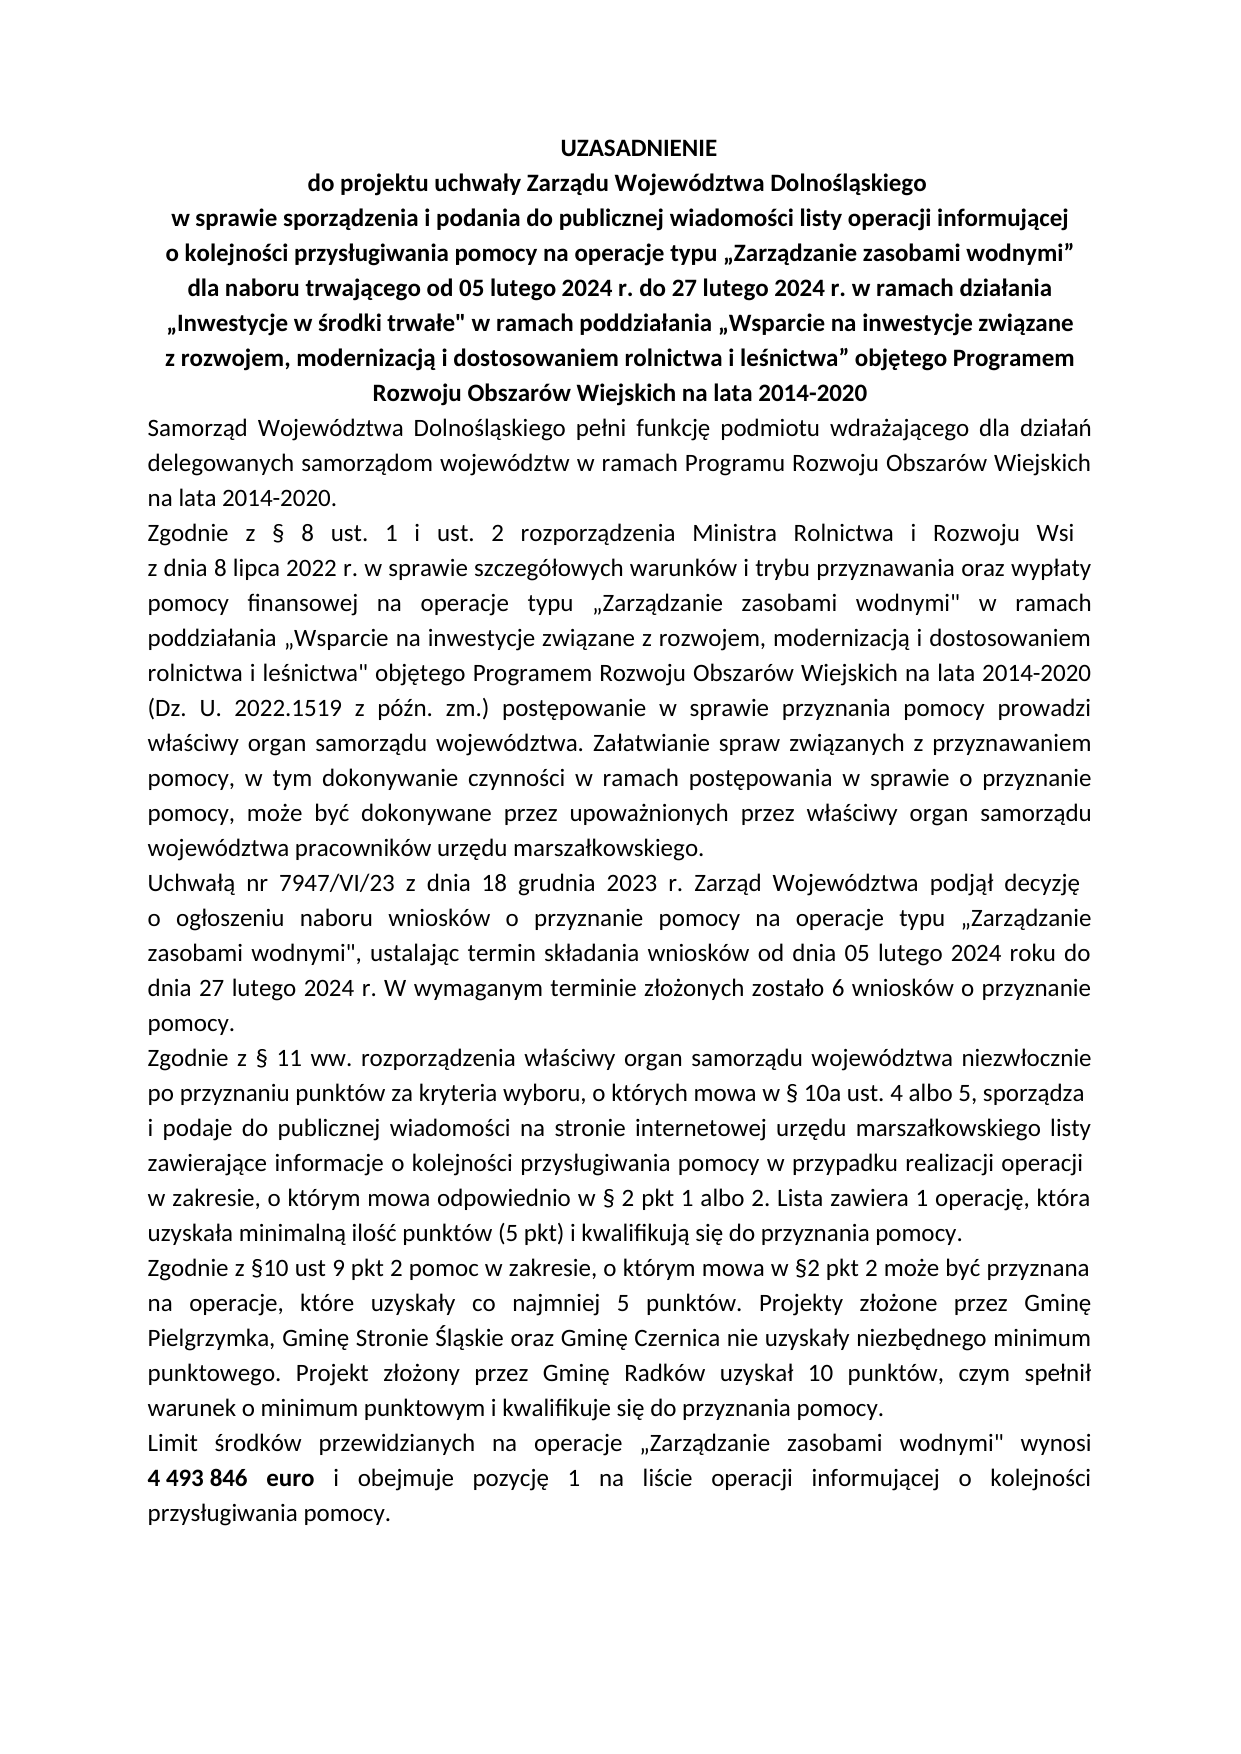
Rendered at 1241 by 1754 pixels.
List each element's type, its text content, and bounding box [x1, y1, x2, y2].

text Zgodnie z § 8 ust. 1 i ust. 2 rozporządzenia Ministra Rolnictwa i Rozwoju Wsi z dnia 8 lipca 2022 r. w sprawie szczegółowych warunków i trybu przyznawania oraz wypłaty pomocy finansowej na operacje typu „Zarządzanie zasobami wodnymi" w ramach poddziałania „Wsparcie na inwestycje związane z rozwojem, modernizacją i dostosowaniem rolnictwa i leśnictwa" objętego Programem Rozwoju Obszarów Wiejskich na lata 2014-2020 (Dz. U. 2022.1519 z późn. zm.) postępowanie w sprawie przyznania pomocy prowadzi właściwy organ samorządu województwa. Załatwianie spraw związanych z przyznawaniem pomocy, w tym dokonywanie czynności w ramach postępowania w sprawie o przyznanie pomocy, może być dokonywane przez upoważnionych przez właściwy organ samorządu województwa pracowników urzędu marszałkowskiego. [147, 517, 1093, 862]
text UZASADNIENIE [147, 132, 1093, 162]
text Samorząd Województwa Dolnośląskiego pełni funkcję podmiotu wdrażającego dla działań delegowanych samorządom województw w ramach Programu Rozwoju Obszarów Wiejskich na lata 2014-2020. [147, 412, 1093, 512]
text Limit środków przewidzianych na operacje „Zarządzanie zasobami wodnymi" wynosi 4 493 846 euro i obejmuje pozycję 1 na liście operacji informującej o kolejności przysługiwania pomocy. [147, 1427, 1093, 1527]
text do projektu uchwały Zarządu Województwa Dolnośląskiego w sprawie sporządzenia i podania do publicznej wiadomości listy operacji informującej [147, 167, 1093, 232]
text Uchwałą nr 7947/VI/23 z dnia 18 grudnia 2023 r. Zarząd Województwa podjął decyzję o ogłoszeniu naboru wniosków o przyznanie pomocy na operacje typu „Zarządzanie zasobami wodnymi", ustalając termin składania wniosków od dnia 05 lutego 2024 roku do dnia 27 lutego 2024 r. W wymaganym terminie złożonych zostało 6 wniosków o przyznanie pomocy. [147, 867, 1093, 1037]
text Zgodnie z §10 ust 9 pkt 2 pomoc w zakresie, o którym mowa w §2 pkt 2 może być przyznana na operacje, które uzyskały co najmniej 5 punktów. Projekty złożone przez Gminę Pielgrzymka, Gminę Stronie Śląskie oraz Gminę Czernica nie uzyskały niezbędnego minimum punktowego. Projekt złożony przez Gminę Radków uzyskał 10 punktów, czym spełnił warunek o minimum punktowym i kwalifikuje się do przyznania pomocy. [147, 1252, 1093, 1422]
text o kolejności przysługiwania pomocy na operacje typu „Zarządzanie zasobami wodnymi” dla naboru trwającego od 05 lutego 2024 r. do 27 lutego 2024 r. w ramach działania „Inwestycje w środki trwałe" w ramach poddziałania „Wsparcie na inwestycje związane z rozwojem, modernizacją i dostosowaniem rolnictwa i leśnictwa” objętego Programem Rozwoju Obszarów Wiejskich na lata 2014-2020 [147, 237, 1093, 407]
text Zgodnie z § 11 ww. rozporządzenia właściwy organ samorządu województwa niezwłocznie po przyznaniu punktów za kryteria wyboru, o których mowa w § 10a ust. 4 albo 5, sporządza i podaje do publicznej wiadomości na stronie internetowej urzędu marszałkowskiego listy zawierające informacje o kolejności przysługiwania pomocy w przypadku realizacji operacji w zakresie, o którym mowa odpowiednio w § 2 pkt 1 albo 2. Lista zawiera 1 operację, która uzyskała minimalną ilość punktów (5 pkt) i kwalifikują się do przyznania pomocy. [147, 1042, 1093, 1247]
